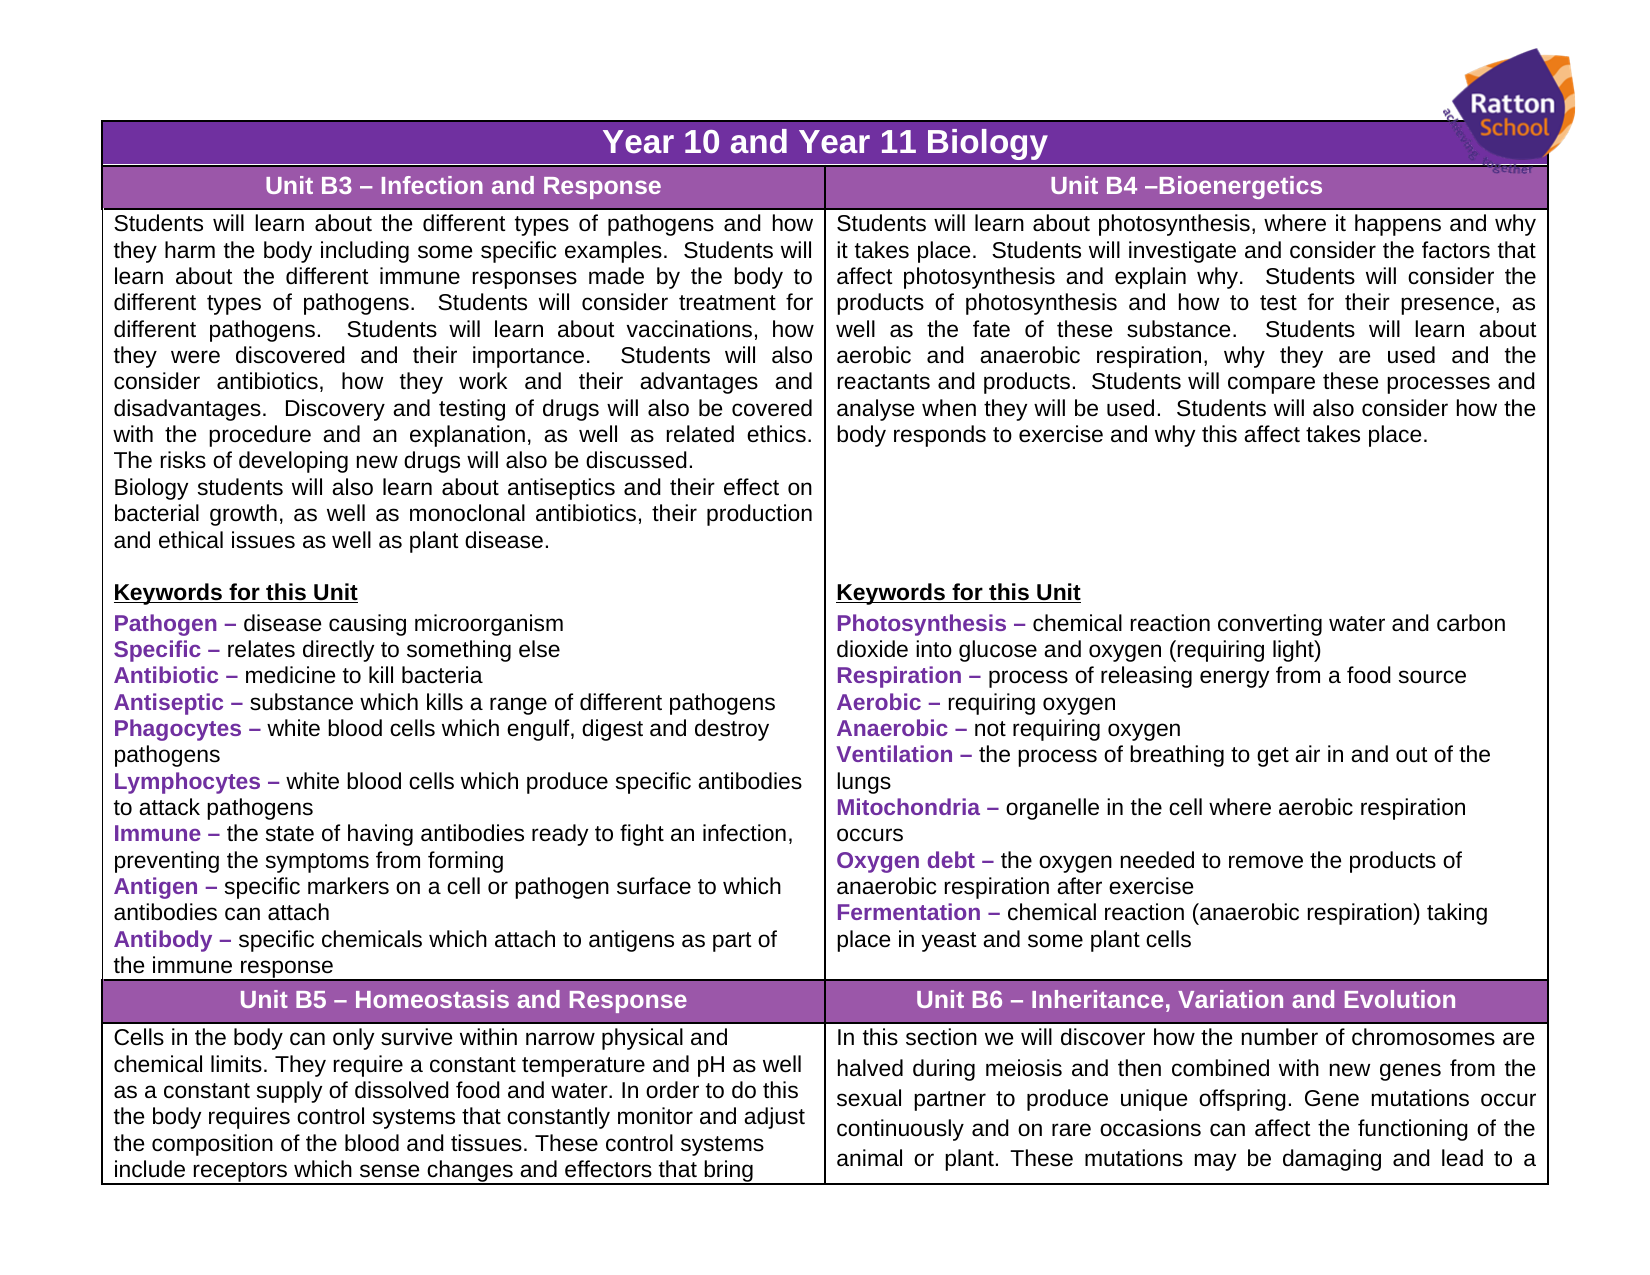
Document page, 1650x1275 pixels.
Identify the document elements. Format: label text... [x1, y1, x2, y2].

table_cell Unit B5 – Homeostasis and Response [103, 980, 824, 1022]
table_cell Unit B3 – Infection and Response [103, 167, 824, 208]
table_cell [826, 1024, 1547, 1182]
table_cell Students will learn about the different types of pathogens and how they harm the body including some specific examples. Students will learn about the different immune responses made by the body to different types of pathogens. Students will consider treatment for different pathogens. Students will learn about vaccinations, how they were discovered and their importance. Students will also consider antibiotics, how they work and their advantages and disadvantages. Discovery and testing of drugs will also be covered with the procedure and an explanation, as well as related ethics. The risks of developing new drugs will also be discussed. Biology students will also learn about antiseptics and their effect on bacterial growth, as well as monoclonal antibiotics, their production and ethical issues as well as plant disease. Keywords for this Unit Pathogen – disease causing microorganism Specific – relates directly to something else Antibiotic – medicine to kill bacteria Antiseptic – substance which kills a range of different pathogens Phagocytes – white blood cells which engulf, digest and destroy pathogens Lymphocytes – white blood cells which produce specific antibodies to attack pathogens Immune – the state of having antibodies ready to fight an infection, preventing the symptoms from forming Antigen – specific markers on a cell or pathogen surface to which antibodies can attach Antibody – specific chemicals which attach to antigens as part of the immune response [103, 209, 824, 978]
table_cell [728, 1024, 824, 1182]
table_cell Unit B4 –Bioenergetics [826, 167, 1547, 208]
table_cell Students will learn about photosynthesis, where it happens and why it takes place. Students will investigate and consider the factors that affect photosynthesis and explain why. Students will consider the products of photosynthesis and how to test for their presence, as well as the fate of these substance. Students will learn about aerobic and anaerobic respiration, why they are used and the reactants and products. Students will compare these processes and analyse when they will be used. Students will also consider how the body responds to exercise and why this affect takes place. Keywords for this Unit Photosynthesis – chemical reaction converting water and carbon dioxide into glucose and oxygen (requiring light) Respiration – process of releasing energy from a food source Aerobic – requiring oxygen Anaerobic – not requiring oxygen Ventilation – the process of breathing to get air in and out of the lungs Mitochondria – organelle in the cell where aerobic respiration occurs Oxygen debt – the oxygen needed to remove the products of anaerobic respiration after exercise Fermentation – chemical reaction (anaerobic respiration) taking place in yeast and some plant cells [826, 210, 1547, 978]
table_cell Unit B6 – Inheritance, Variation and Evolution [826, 981, 1547, 1022]
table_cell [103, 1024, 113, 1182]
picture [1443, 48, 1575, 174]
table_header Year 10 and Year 11 Biology [103, 122, 1443, 164]
